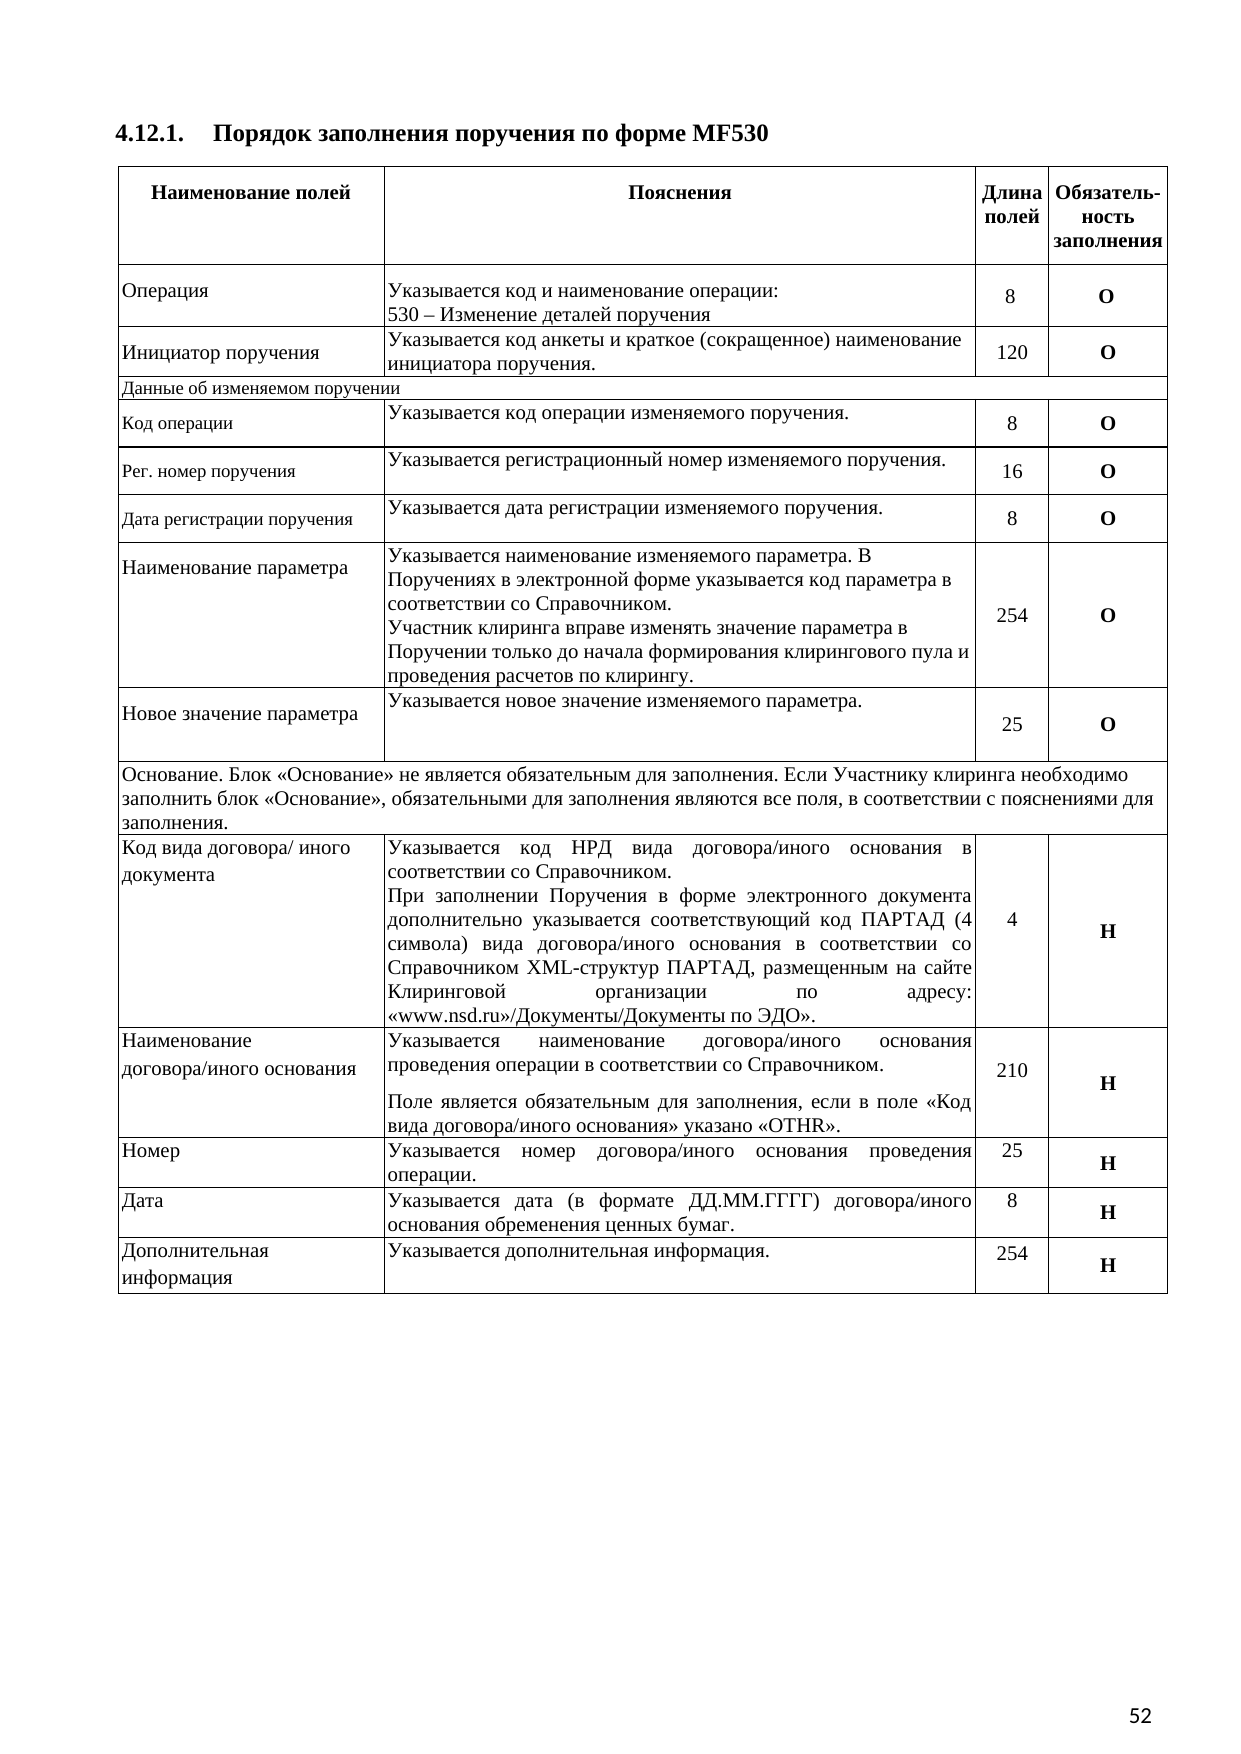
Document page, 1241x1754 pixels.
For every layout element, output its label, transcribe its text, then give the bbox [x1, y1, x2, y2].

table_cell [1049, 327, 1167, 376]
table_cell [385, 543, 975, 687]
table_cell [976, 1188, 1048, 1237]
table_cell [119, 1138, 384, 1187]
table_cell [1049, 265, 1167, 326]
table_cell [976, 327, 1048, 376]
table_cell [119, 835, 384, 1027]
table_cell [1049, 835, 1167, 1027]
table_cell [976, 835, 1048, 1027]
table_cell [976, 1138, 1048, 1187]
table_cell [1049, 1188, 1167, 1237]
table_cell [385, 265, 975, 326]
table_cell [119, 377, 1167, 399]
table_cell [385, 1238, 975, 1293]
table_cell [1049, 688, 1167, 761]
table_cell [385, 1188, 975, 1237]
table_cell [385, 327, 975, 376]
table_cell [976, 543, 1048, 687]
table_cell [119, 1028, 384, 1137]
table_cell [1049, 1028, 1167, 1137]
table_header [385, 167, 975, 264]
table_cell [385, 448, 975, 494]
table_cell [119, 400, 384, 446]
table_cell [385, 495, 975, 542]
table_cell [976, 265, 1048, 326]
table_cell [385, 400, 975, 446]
subtitle Порядок заполнения поручения по форме MF530 [115, 118, 1152, 147]
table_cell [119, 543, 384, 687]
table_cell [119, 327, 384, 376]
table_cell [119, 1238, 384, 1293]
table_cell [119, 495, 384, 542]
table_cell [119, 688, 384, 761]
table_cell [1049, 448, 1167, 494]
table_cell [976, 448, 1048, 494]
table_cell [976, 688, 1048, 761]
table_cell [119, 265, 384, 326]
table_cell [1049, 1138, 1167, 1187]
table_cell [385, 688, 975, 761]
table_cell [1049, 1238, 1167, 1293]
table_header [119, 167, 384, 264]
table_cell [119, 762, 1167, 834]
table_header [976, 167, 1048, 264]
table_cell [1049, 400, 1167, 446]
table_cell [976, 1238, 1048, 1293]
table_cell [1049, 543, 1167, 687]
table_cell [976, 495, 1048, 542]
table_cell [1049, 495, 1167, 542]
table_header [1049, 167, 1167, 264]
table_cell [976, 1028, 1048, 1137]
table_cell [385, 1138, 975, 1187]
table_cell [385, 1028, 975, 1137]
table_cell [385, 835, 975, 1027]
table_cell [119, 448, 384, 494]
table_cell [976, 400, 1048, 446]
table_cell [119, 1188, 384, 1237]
